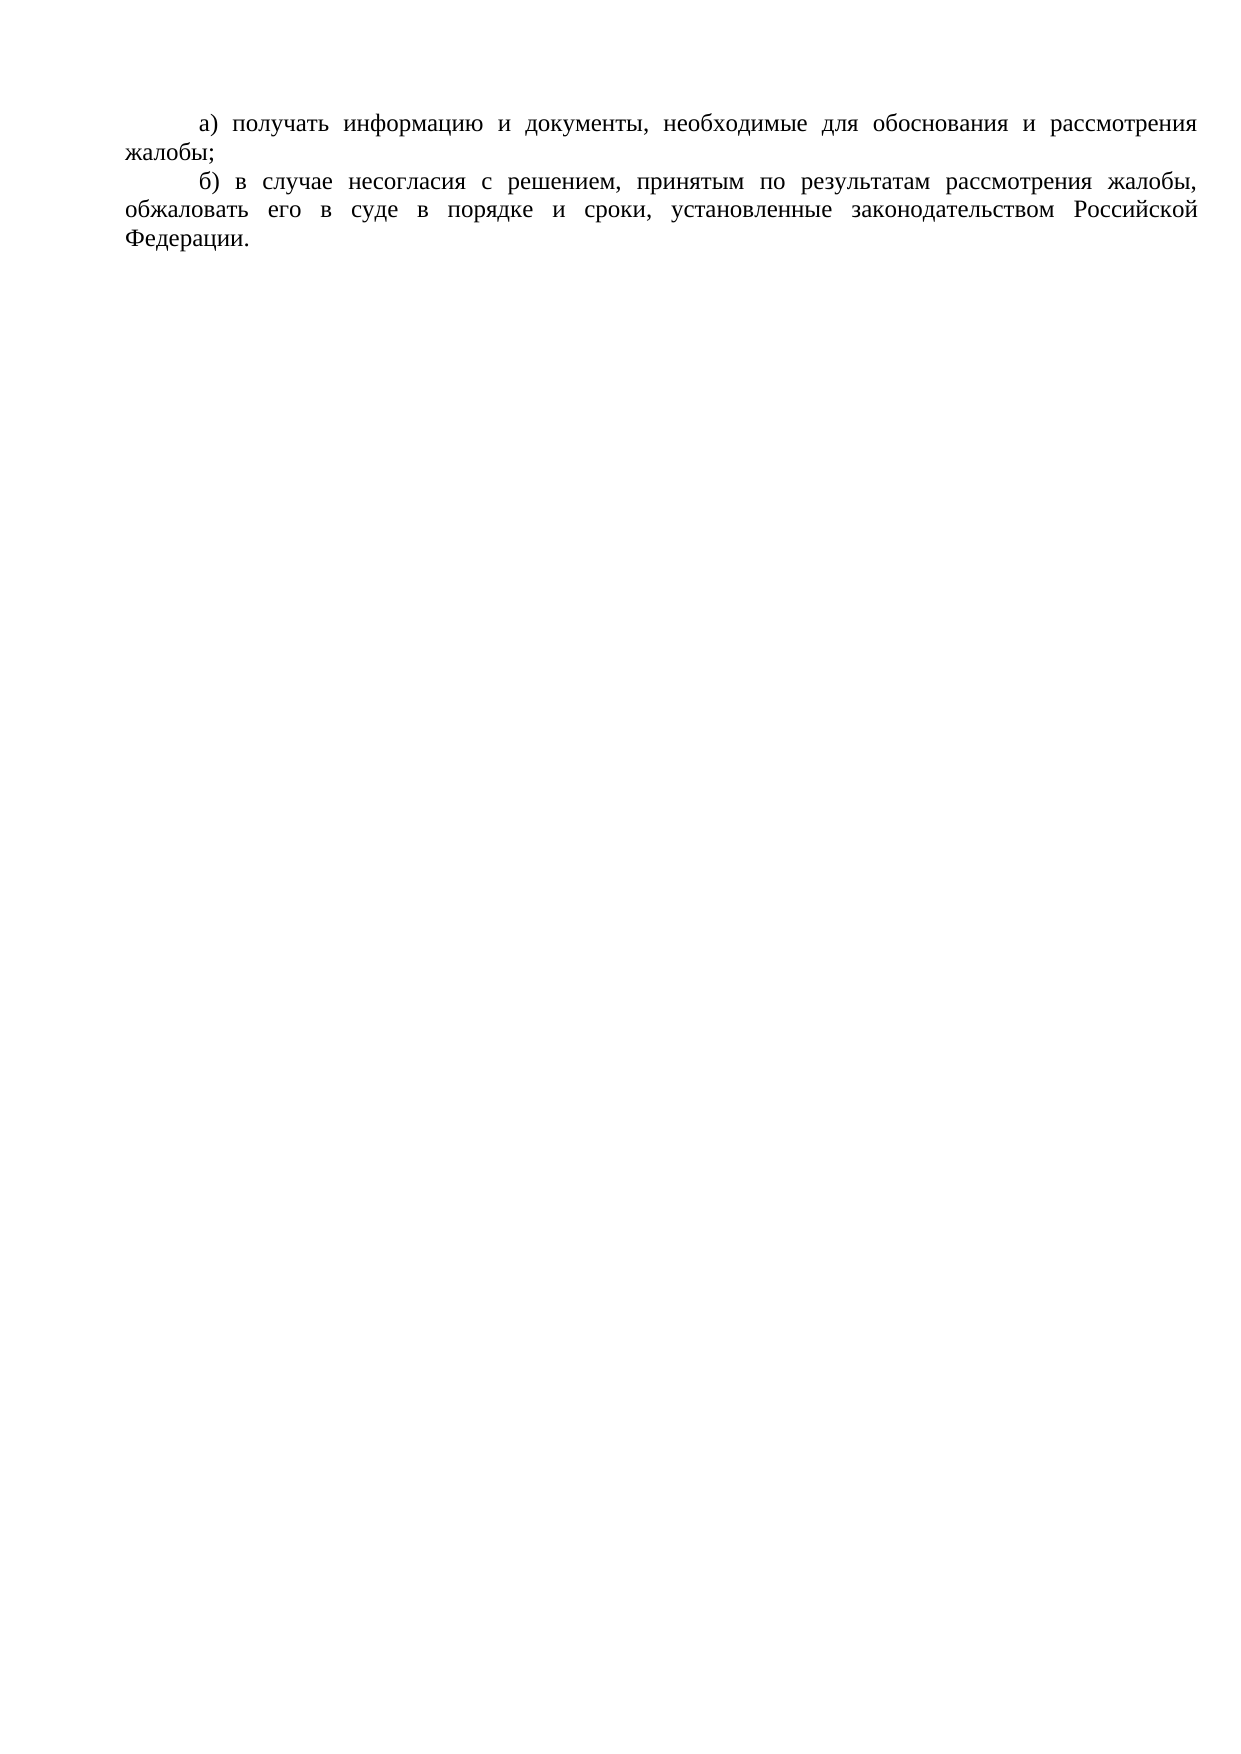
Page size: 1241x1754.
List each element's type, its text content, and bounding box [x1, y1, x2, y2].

text б) в случае несогласия с решением, принятым по результатам рассмотрения жалобы, обжаловать его в суде в порядке и сроки, установленные законодательством Российской Федерации. [125, 166, 1198, 252]
text а) получать информацию и документы, необходимые для обоснования и рассмотрения жалобы; [125, 108, 1198, 166]
